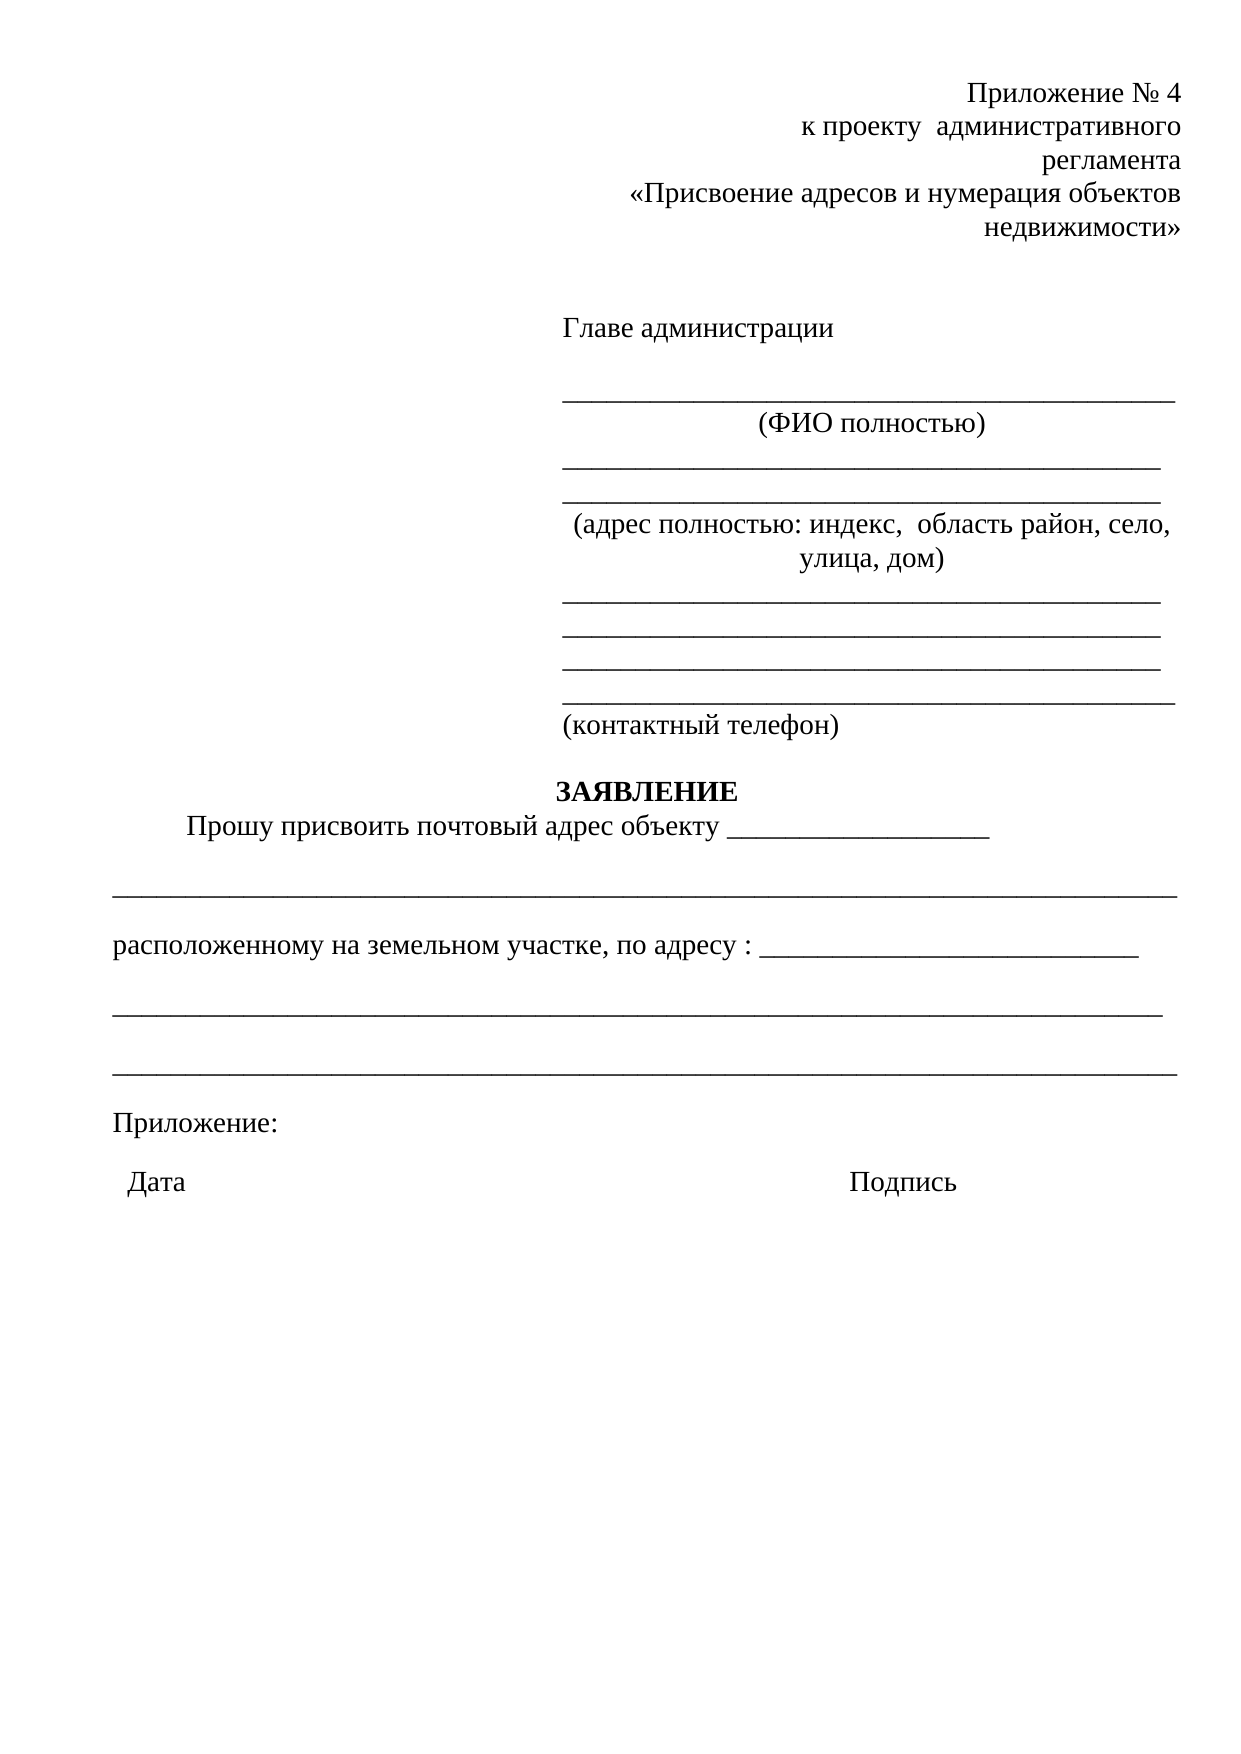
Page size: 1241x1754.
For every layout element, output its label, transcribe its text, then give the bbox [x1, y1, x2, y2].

text к проекту административного регламента [112, 108, 1181, 176]
text «Присвоение адресов и нумерация объектов недвижимости» [629, 176, 1181, 243]
text ЗАЯВЛЕНИЕ [112, 774, 1181, 808]
text Дата Подпись [112, 1164, 1181, 1198]
text _________________________________________ [562, 640, 1181, 674]
text расположенному на земельном участке, по адресу : __________________________ [112, 927, 1181, 960]
text _________________________________________ [562, 439, 1181, 473]
text _________________________________________ [562, 473, 1181, 506]
text Главе администрации [562, 310, 1181, 343]
text (адрес полностью: индекс, область район, село, улица, дом) [562, 506, 1181, 573]
text _________________________________________ [562, 573, 1181, 607]
text (ФИО полностью) [562, 406, 1181, 439]
text ________________________________________________________________________ [112, 986, 1181, 1020]
text _________________________________________________________________________ [112, 1046, 1181, 1079]
text __________________________________________ [562, 343, 1181, 406]
text __________________________________________(контактный телефон) [562, 674, 1181, 741]
text Приложение № 4 [776, 75, 1181, 108]
text Приложение: [112, 1105, 1181, 1138]
text Прошу присвоить почтовый адрес объекту __________________ [112, 808, 1181, 842]
text _________________________________________ [562, 607, 1181, 640]
text _________________________________________________________________________ [112, 867, 1181, 901]
